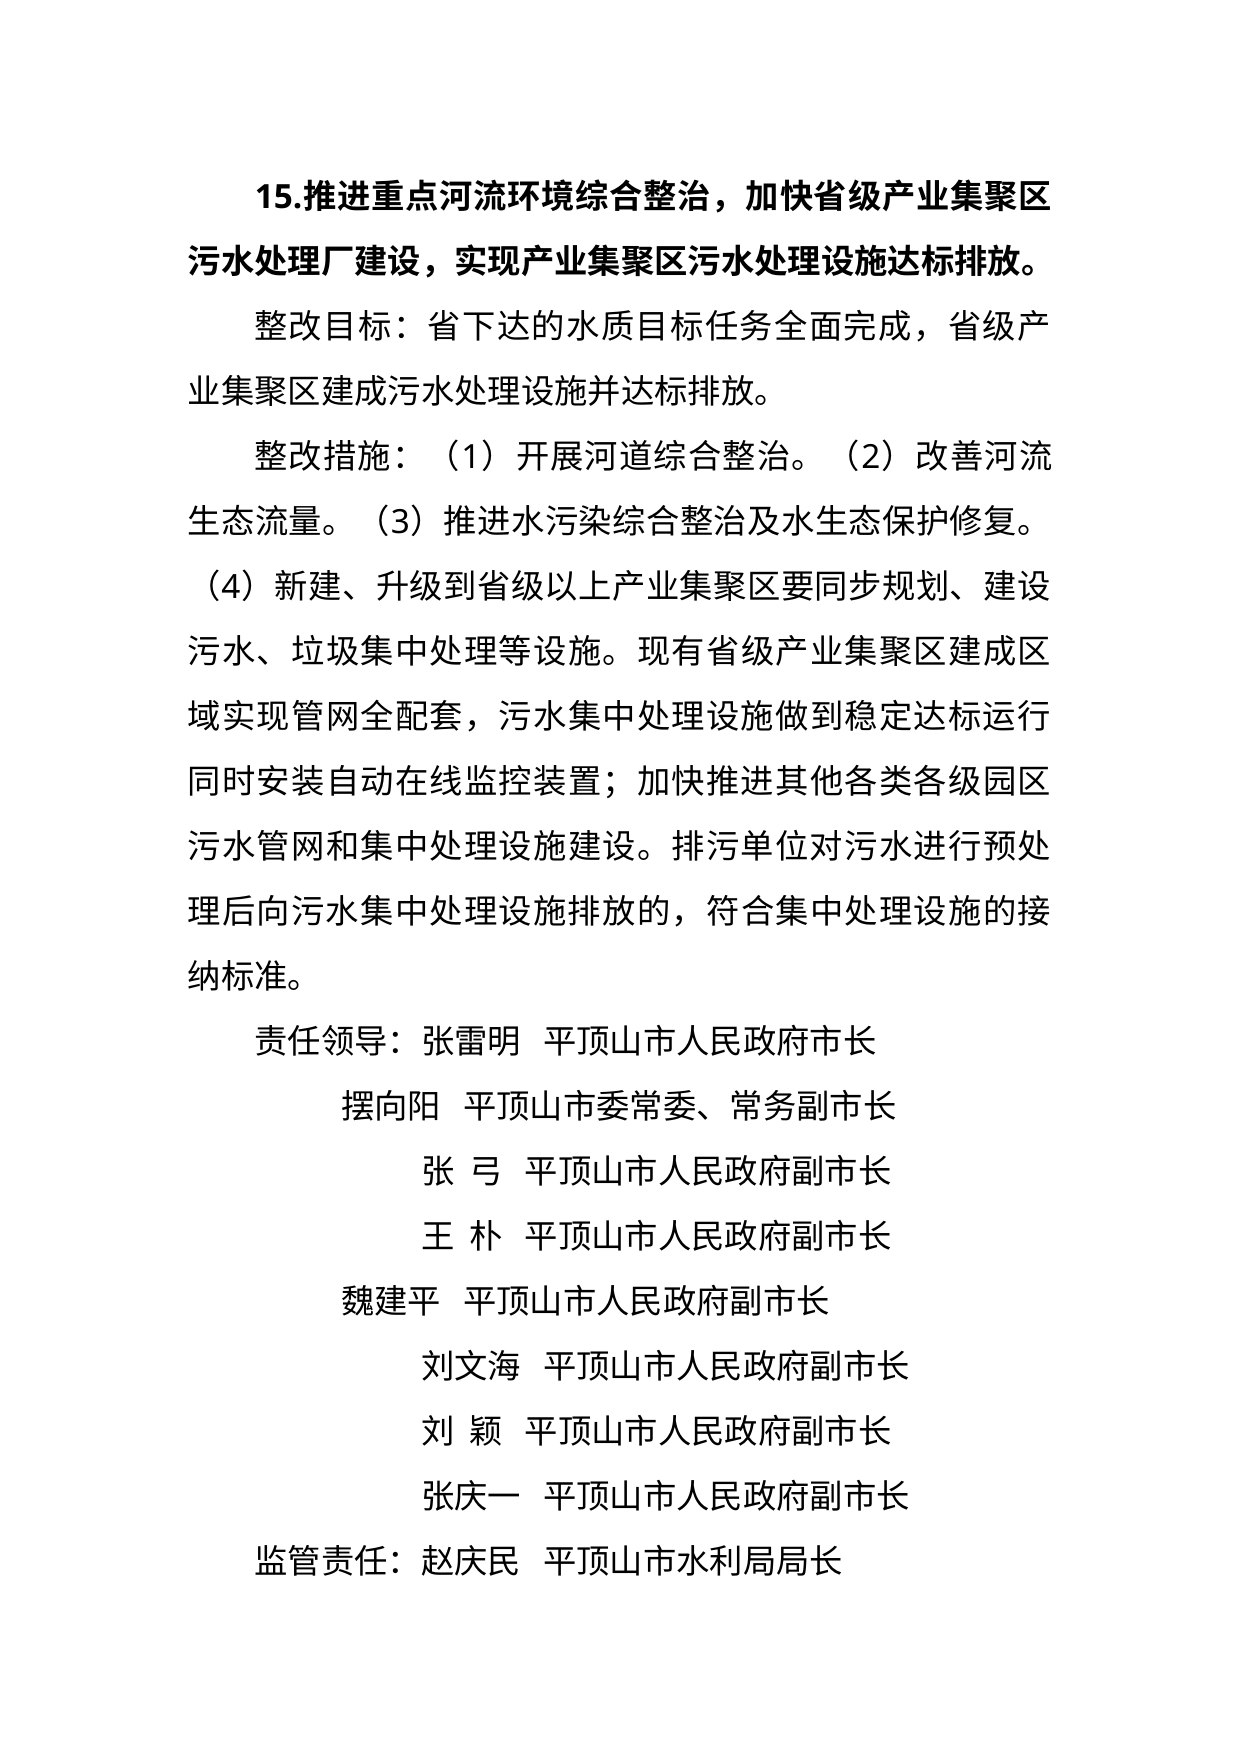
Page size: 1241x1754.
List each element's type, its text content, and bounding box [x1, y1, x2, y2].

text 张 弓 平顶山市人民政府副市长 [187, 1137, 1053, 1202]
text 监管责任：赵庆民 平顶山市水利局局长 [187, 1527, 1053, 1592]
text 摆向阳 平顶山市委常委、常务副市长 [187, 1072, 1053, 1137]
text 整改目标：省下达的水质目标任务全面完成，省级产业集聚区建成污水处理设施并达标排放。 [187, 292, 1053, 422]
text 张庆一 平顶山市人民政府副市长 [187, 1462, 1053, 1527]
text 王 朴 平顶山市人民政府副市长 [187, 1202, 1053, 1267]
text 刘文海 平顶山市人民政府副市长 [187, 1332, 1053, 1397]
text 整改措施：（1）开展河道综合整治。（2）改善河流生态流量。（3）推进水污染综合整治及水生态保护修复。（4）新建、升级到省级以上产业集聚区要同步规划、建设污水、垃圾集中处理等设施。现有省级产业集聚区建成区域实现管网全配套，污水集中处理设施做到稳定达标运行，同时安装自动在线监控装置；加快推进其他各类各级园区污水管网和集中处理设施建设。排污单位对污水进行预处理后向污水集中处理设施排放的，符合集中处理设施的接纳标准。 [187, 422, 1053, 1007]
text 责任领导：张雷明 平顶山市人民政府市长 [187, 1007, 1053, 1072]
text 魏建平 平顶山市人民政府副市长 [187, 1267, 1053, 1332]
text 刘 颖 平顶山市人民政府副市长 [187, 1397, 1053, 1462]
text 15.推进重点河流环境综合整治，加快省级产业集聚区污水处理厂建设，实现产业集聚区污水处理设施达标排放。 [187, 162, 1053, 292]
